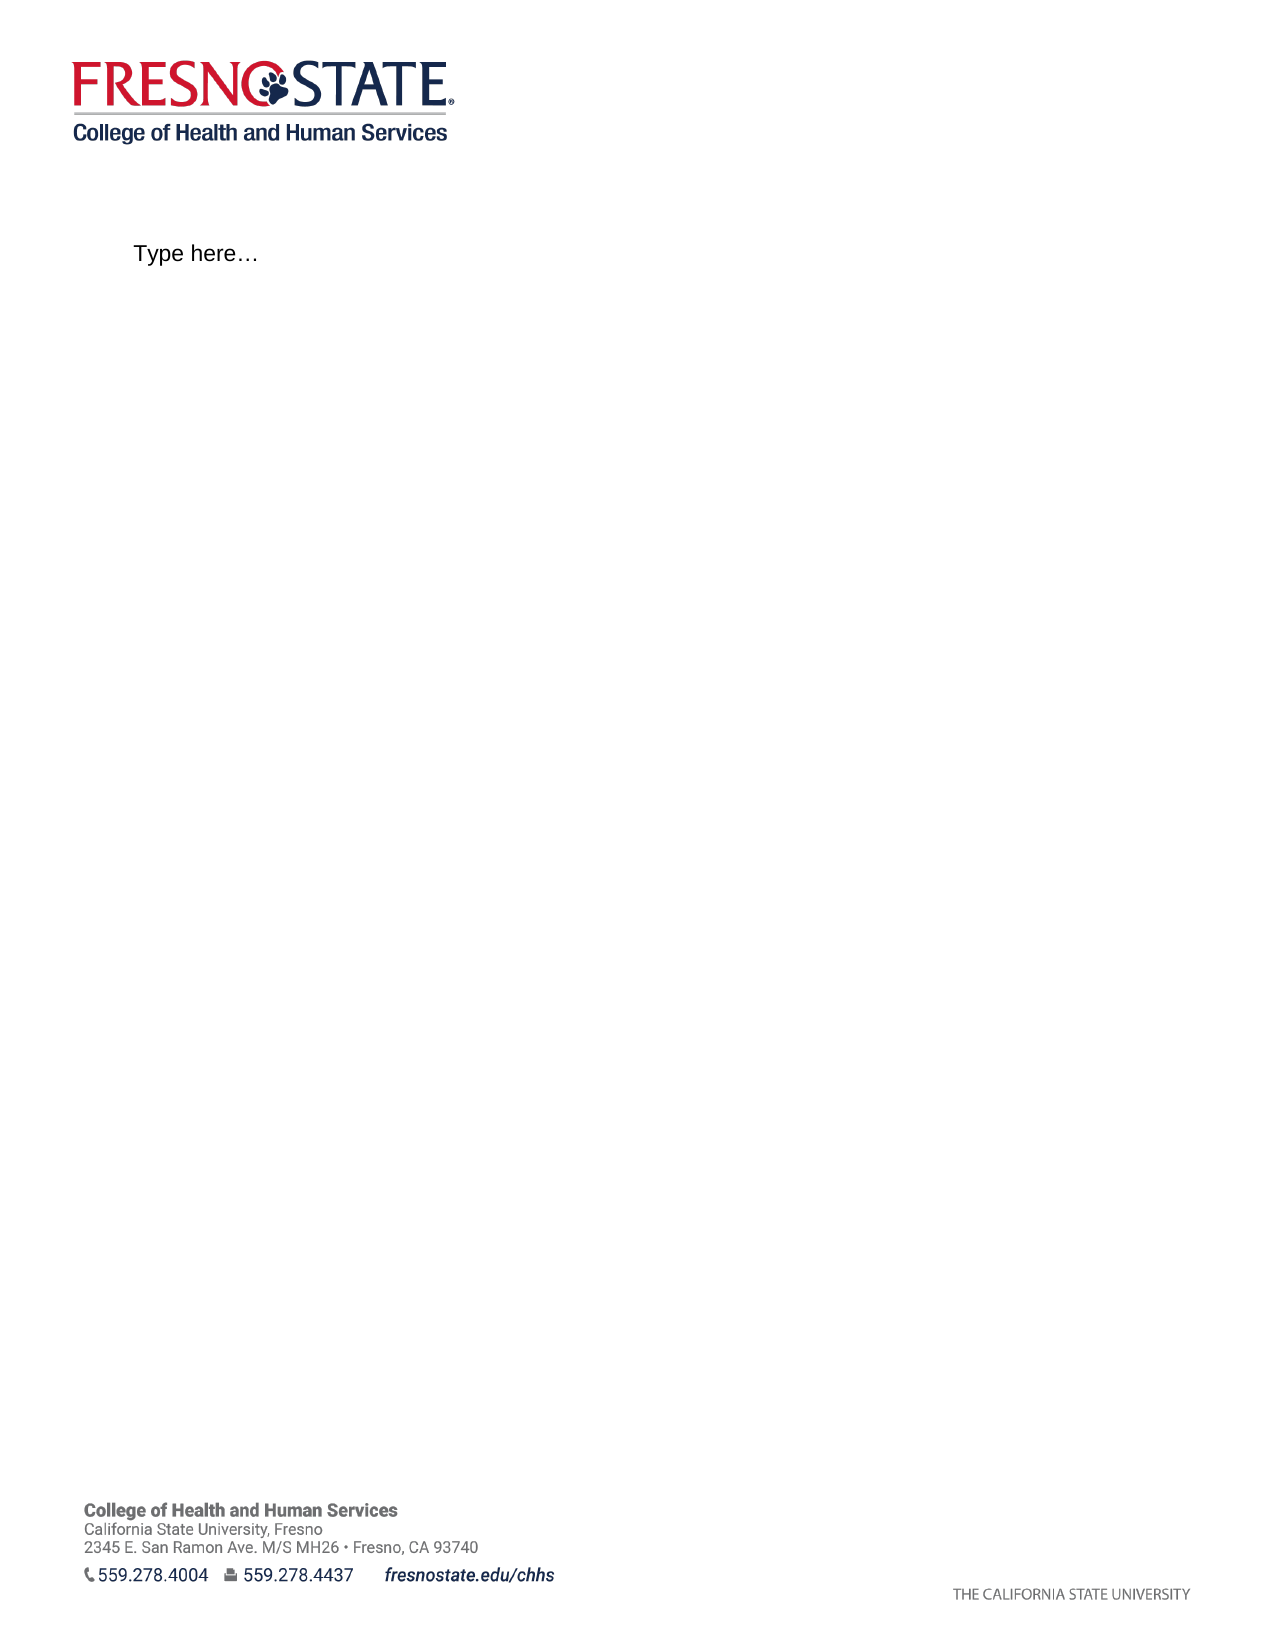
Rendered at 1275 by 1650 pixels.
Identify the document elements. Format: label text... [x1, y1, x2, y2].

picture [67, 58, 456, 147]
text Type here… [133, 240, 1200, 266]
picture [67, 1488, 1200, 1613]
